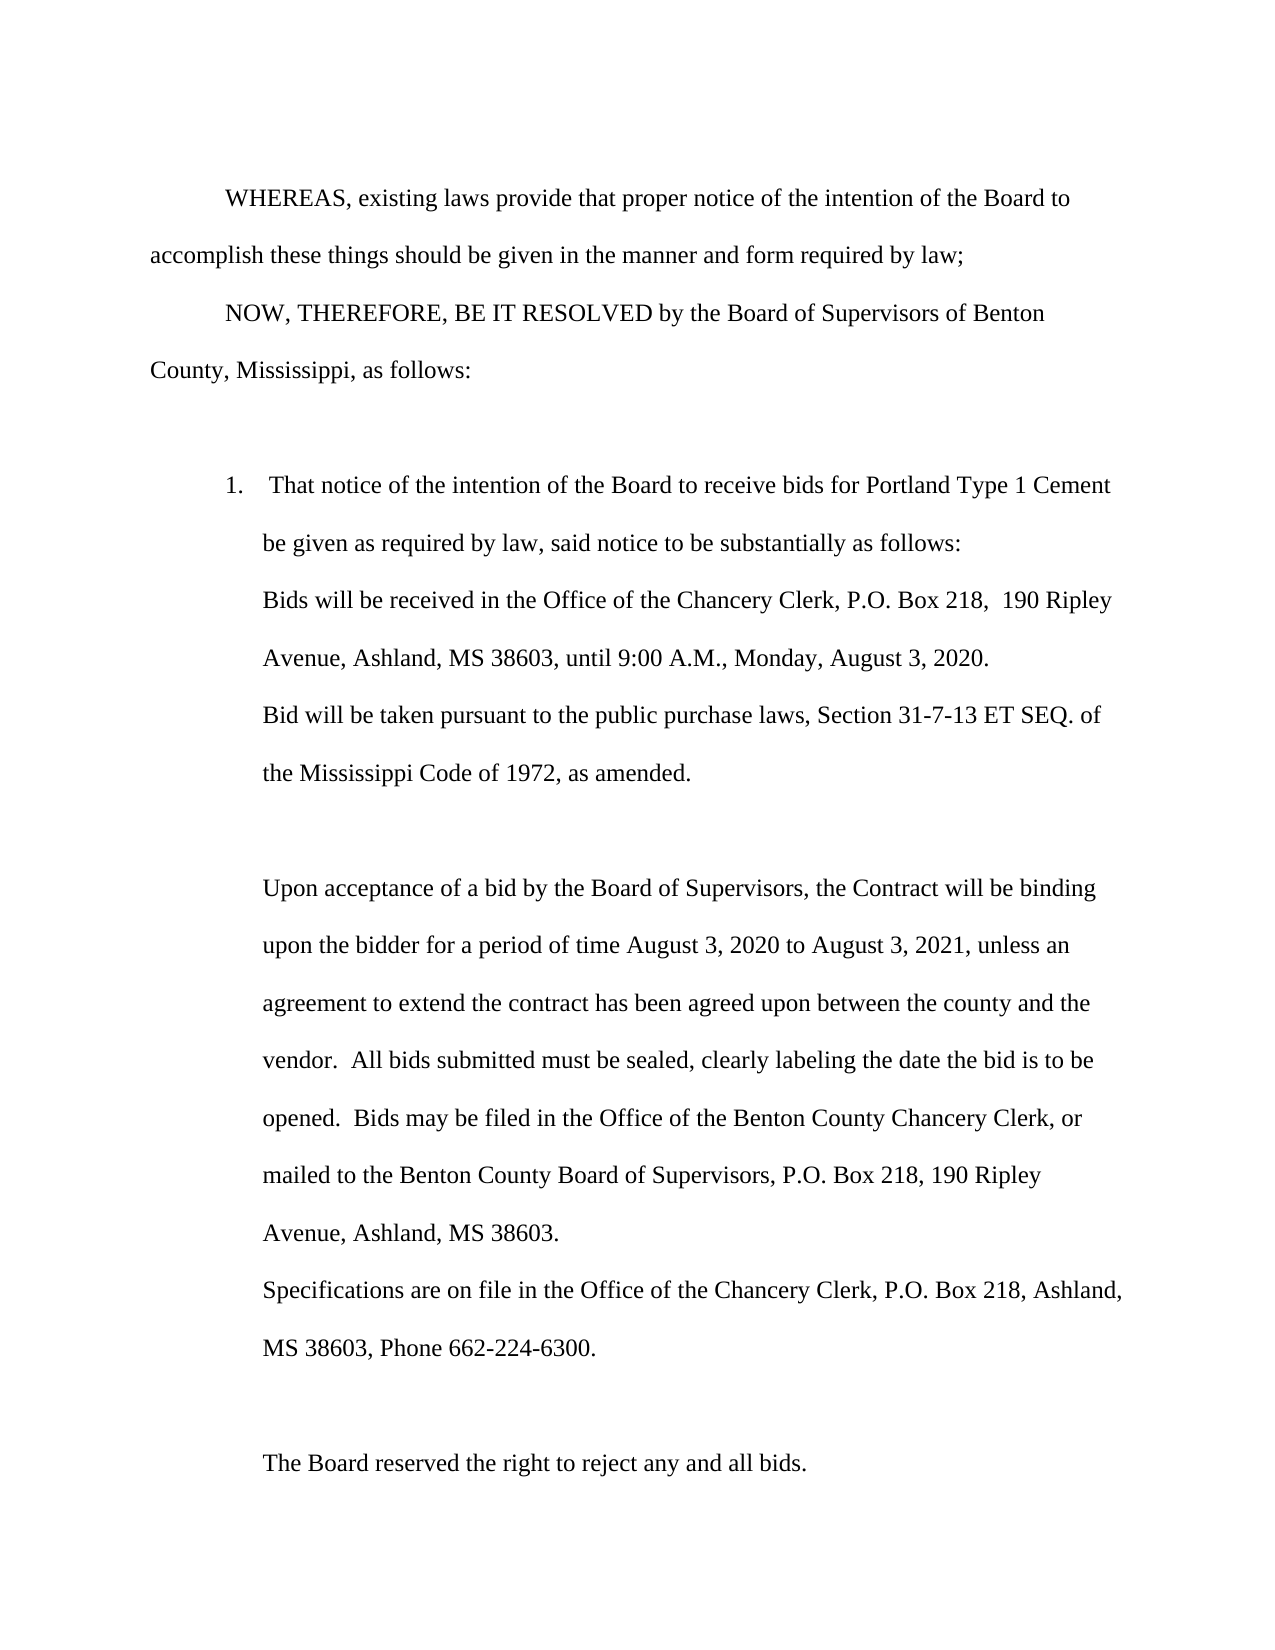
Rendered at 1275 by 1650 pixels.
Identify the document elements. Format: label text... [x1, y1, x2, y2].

text Bids will be received in the Office of the Chancery Clerk, P.O. Box 218, 190 Ripley Avenue, Ashland, MS 38603, until 9:00 A.M., Monday, August 3, 2020. [262, 586, 1125, 672]
text The Board reserved the right to reject any and all bids. [262, 1448, 1125, 1477]
list That notice of the intention of the Board to receive bids for Portland Type 1 Cement be given as required by law, said notice to be substantially as follows: [225, 471, 1125, 557]
text WHEREAS, existing laws provide that proper notice of the intention of the Board to accomplish these things should be given in the manner and form required by law; [150, 183, 1125, 269]
text NOW, THEREFORE, BE IT RESOLVED by the Board of Supervisors of Benton County, Mississippi, as follows: [150, 298, 1125, 384]
text Upon acceptance of a bid by the Board of Supervisors, the Contract will be binding upon the bidder for a period of time August 3, 2020 to August 3, 2021, unless an agreement to extend the contract has been agreed upon between the county and the vendor. All bids submitted must be sealed, clearly labeling the date the bid is to be opened. Bids may be filed in the Office of the Benton County Chancery Clerk, or mailed to the Benton County Board of Supervisors, P.O. Box 218, 190 Ripley Avenue, Ashland, MS 38603. [262, 873, 1125, 1247]
text Bid will be taken pursuant to the public purchase laws, Section 31-7-13 ET SEQ. of the Mississippi Code of 1972, as amended. [262, 701, 1125, 787]
text Specifications are on file in the Office of the Chancery Clerk, P.O. Box 218, Ashland, MS 38603, Phone 662-224-6300. [262, 1276, 1125, 1362]
